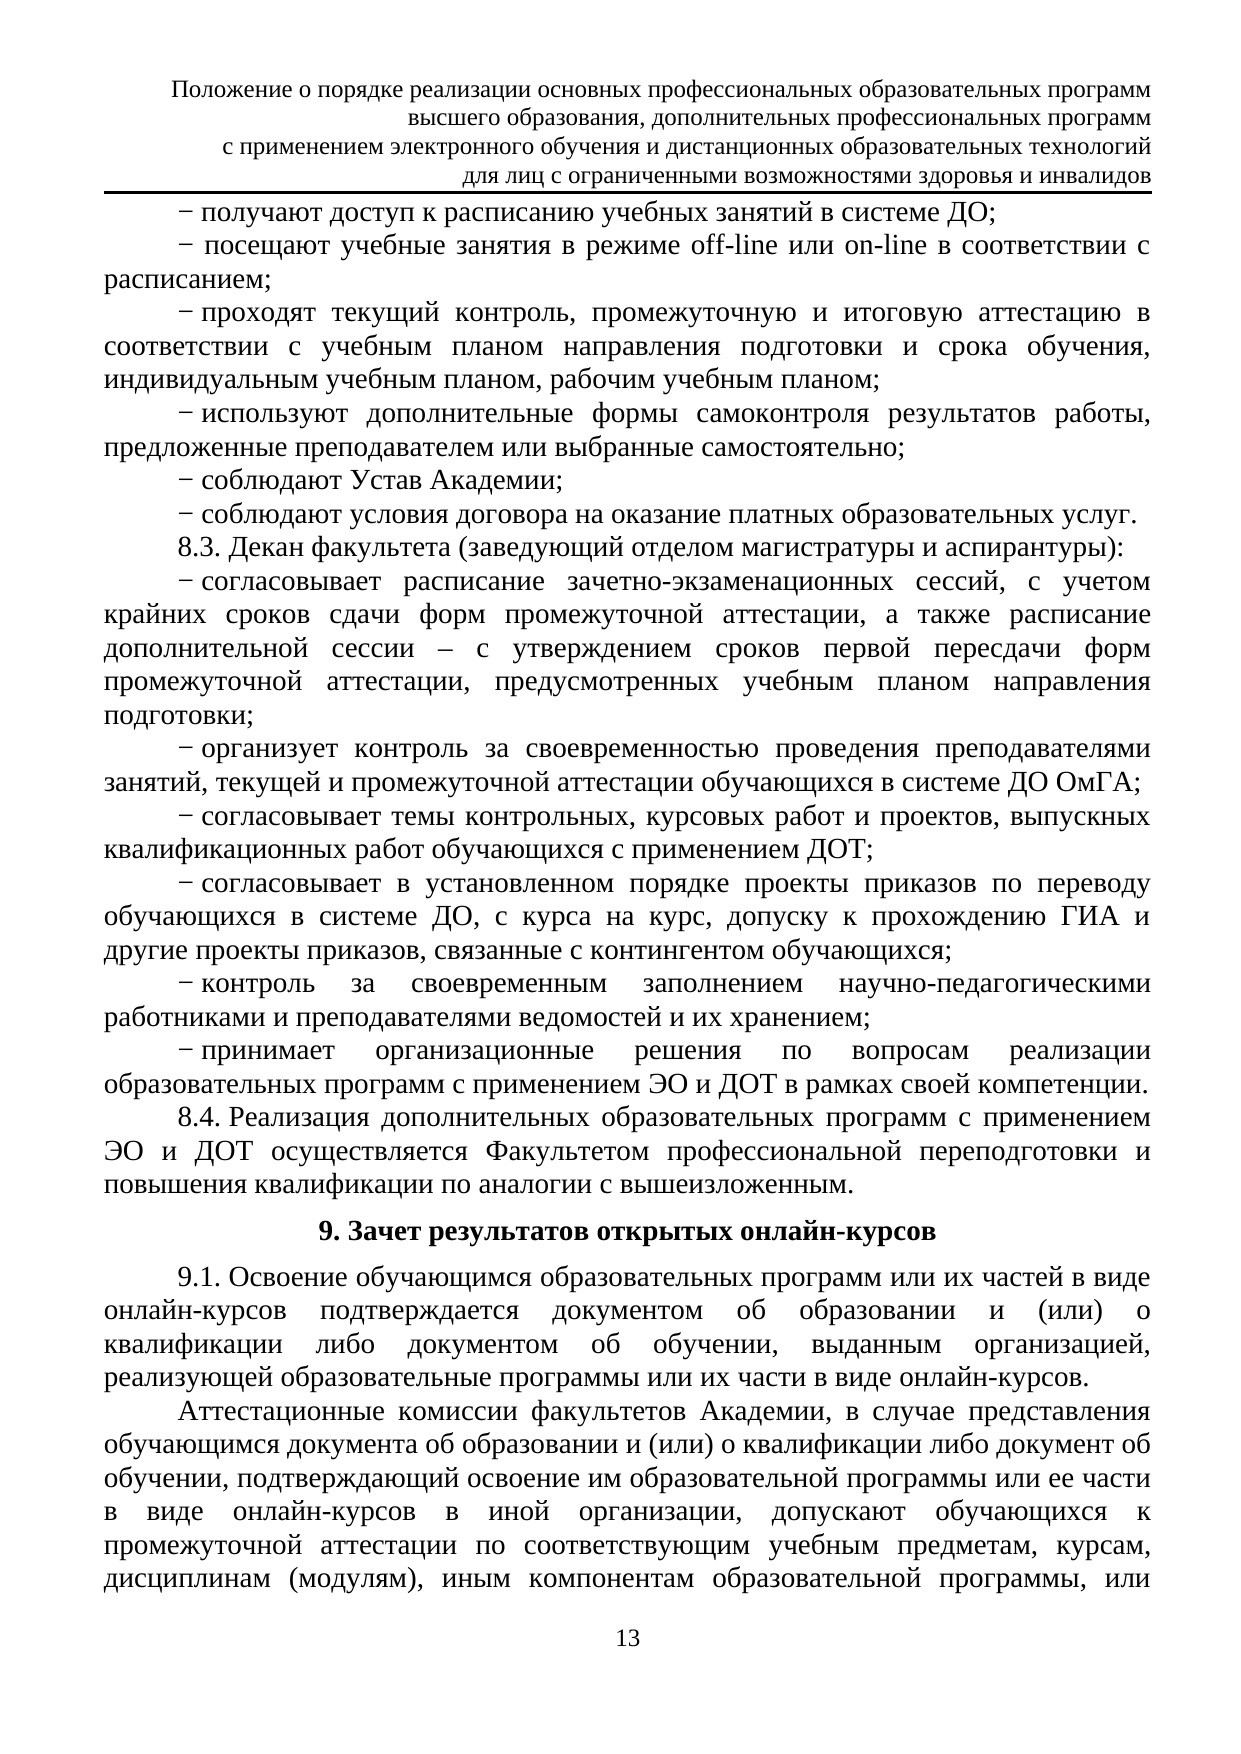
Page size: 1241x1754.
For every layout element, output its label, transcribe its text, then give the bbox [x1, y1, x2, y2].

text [103, 1393, 1152, 1594]
text − используют дополнительные формы самоконтроля результатов работы, предложенные преподавателем или выбранные самостоятельно; [103, 395, 1152, 462]
text − контроль за своевременным заполнением научно-педагогическими работниками и преподавателями ведомостей и их хранением; [103, 965, 1152, 1032]
text 8.3. Декан факультета (заведующий отделом магистратуры и аспирантуры): [103, 529, 1152, 563]
text − согласовывает расписание зачетно-экзаменационных сессий, с учетом крайних сроков сдачи форм промежуточной аттестации, а также расписание дополнительной сессии – с утверждением сроков первой пересдачи форм промежуточной аттестации, предусмотренных учебным планом направления подготовки; [103, 563, 1152, 731]
text − посещают учебные занятия в режиме off-line или on-line в соответствии с расписанием; [103, 227, 1152, 294]
text − получают доступ к расписанию учебных занятий в системе ДО; [103, 194, 1152, 227]
text − согласовывает темы контрольных, курсовых работ и проектов, выпускных квалификационных работ обучающихся с применением ДОТ; [103, 798, 1152, 865]
text − организует контроль за своевременностью проведения преподавателями занятий, текущей и промежуточной аттестации обучающихся в системе ДО ОмГА; [103, 731, 1152, 798]
text − соблюдают Устав Академии; [103, 462, 1152, 496]
text − соблюдают условия договора на оказание платных образовательных услуг. [103, 496, 1152, 529]
text − проходят текущий контроль, промежуточную и итоговую аттестацию в соответствии с учебным планом направления подготовки и срока обучения, индивидуальным учебным планом, рабочим учебным планом; [103, 294, 1152, 395]
text − принимает организационные решения по вопросам реализации образовательных программ с применением ЭО и ДОТ в рамках своей компетенции. [103, 1032, 1152, 1099]
text 9.1. Освоение обучающимся образовательных программ или их частей в виде онлайн-курсов подтверждается документом об образовании и (или) о квалификации либо документом об обучении, выданным организацией, реализующей образовательные программы или их части в виде онлайн-курсов. [103, 1259, 1152, 1393]
text 9. Зачет результатов открытых онлайн-курсов [103, 1213, 1152, 1246]
text − согласовывает в установленном порядке проекты приказов по переводу обучающихся в системе ДО, с курса на курс, допуску к прохождению ГИА и другие проекты приказов, связанные с контингентом обучающихся; [103, 865, 1152, 965]
text 8.4. Реализация дополнительных образовательных программ с применением ЭО и ДОТ осуществляется Факультетом профессиональной переподготовки и повышения квалификации по аналогии с вышеизложенным. [103, 1099, 1152, 1200]
